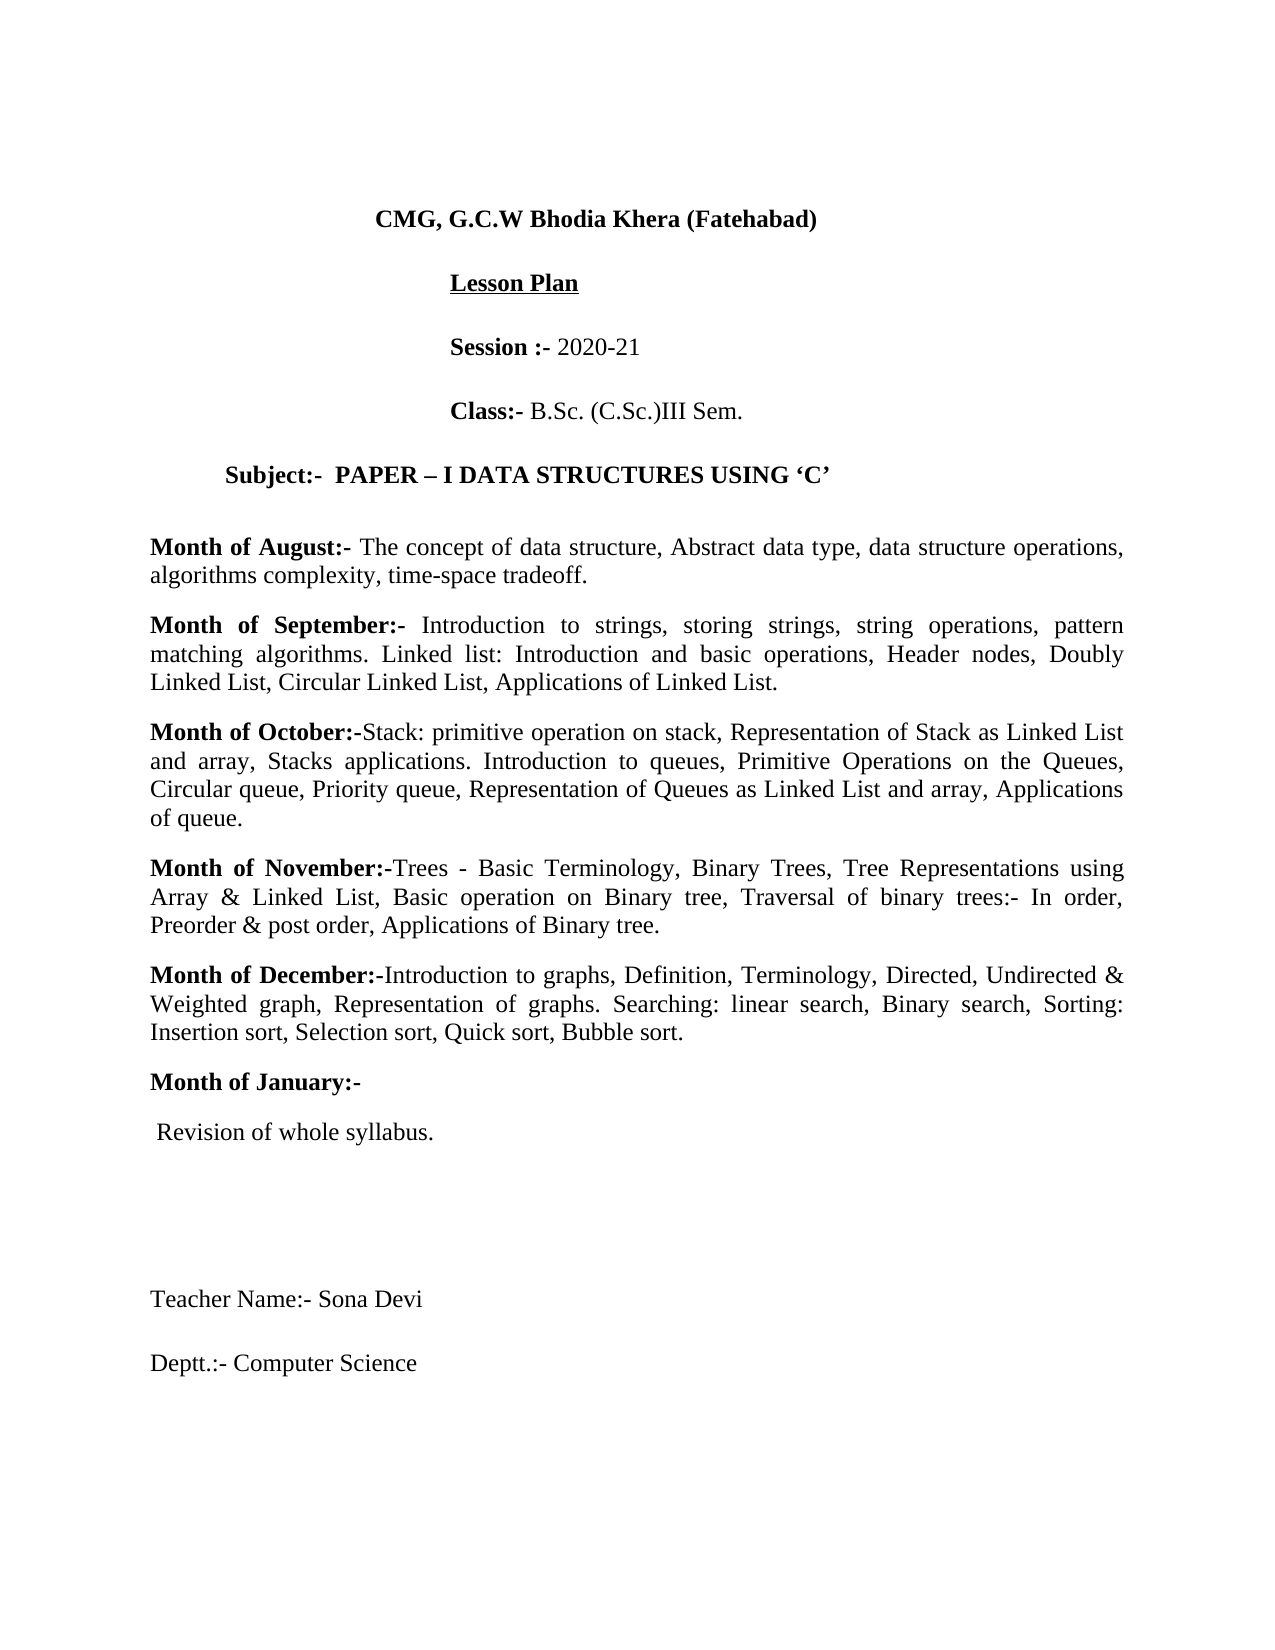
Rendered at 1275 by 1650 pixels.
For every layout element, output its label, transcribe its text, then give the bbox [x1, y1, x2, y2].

text Revision of whole syllabus. [150, 1117, 1125, 1145]
text Month of October:-Stack: primitive operation on stack, Representation of Stack as Linked List and array, Stacks applications. Introduction to queues, Primitive Operations on the Queues, Circular queue, Priority queue, Representation of Queues as Linked List and array, Applications of queue. [150, 717, 1125, 832]
text Class:- B.Sc. (C.Sc.)III Sem. [375, 396, 1125, 424]
text Month of November:-Trees - Basic Terminology, Binary Trees, Tree Representations using Array & Linked List, Basic operation on Binary tree, Traversal of binary trees:- In order, Preorder & post order, Applications of Binary tree. [150, 853, 1125, 939]
subtitle Subject:- PAPER – I DATA STRUCTURES USING ‘C’ [150, 460, 1125, 488]
text Session :- 2020-21 [375, 332, 1125, 361]
text Month of August:- The concept of data structure, Abstract data type, data structure operations, algorithms complexity, time-space tradeoff. [150, 532, 1125, 589]
text CMG, G.C.W Bhodia Khera (Fatehabad) [300, 204, 1125, 233]
text Month of September:- Introduction to strings, storing strings, string operations, pattern matching algorithms. Linked list: Introduction and basic operations, Header nodes, Doubly Linked List, Circular Linked List, Applications of Linked List. [150, 610, 1125, 696]
text Lesson Plan [375, 268, 1125, 297]
text Teacher Name:- Sona Devi [150, 1284, 1125, 1313]
text Month of December:-Introduction to graphs, Definition, Terminology, Directed, Undirected & Weighted graph, Representation of graphs. Searching: linear search, Binary search, Sorting: Insertion sort, Selection sort, Quick sort, Bubble sort. [150, 960, 1125, 1046]
text Deptt.:- Computer Science [150, 1348, 1125, 1377]
text Month of January:- [150, 1067, 1125, 1096]
